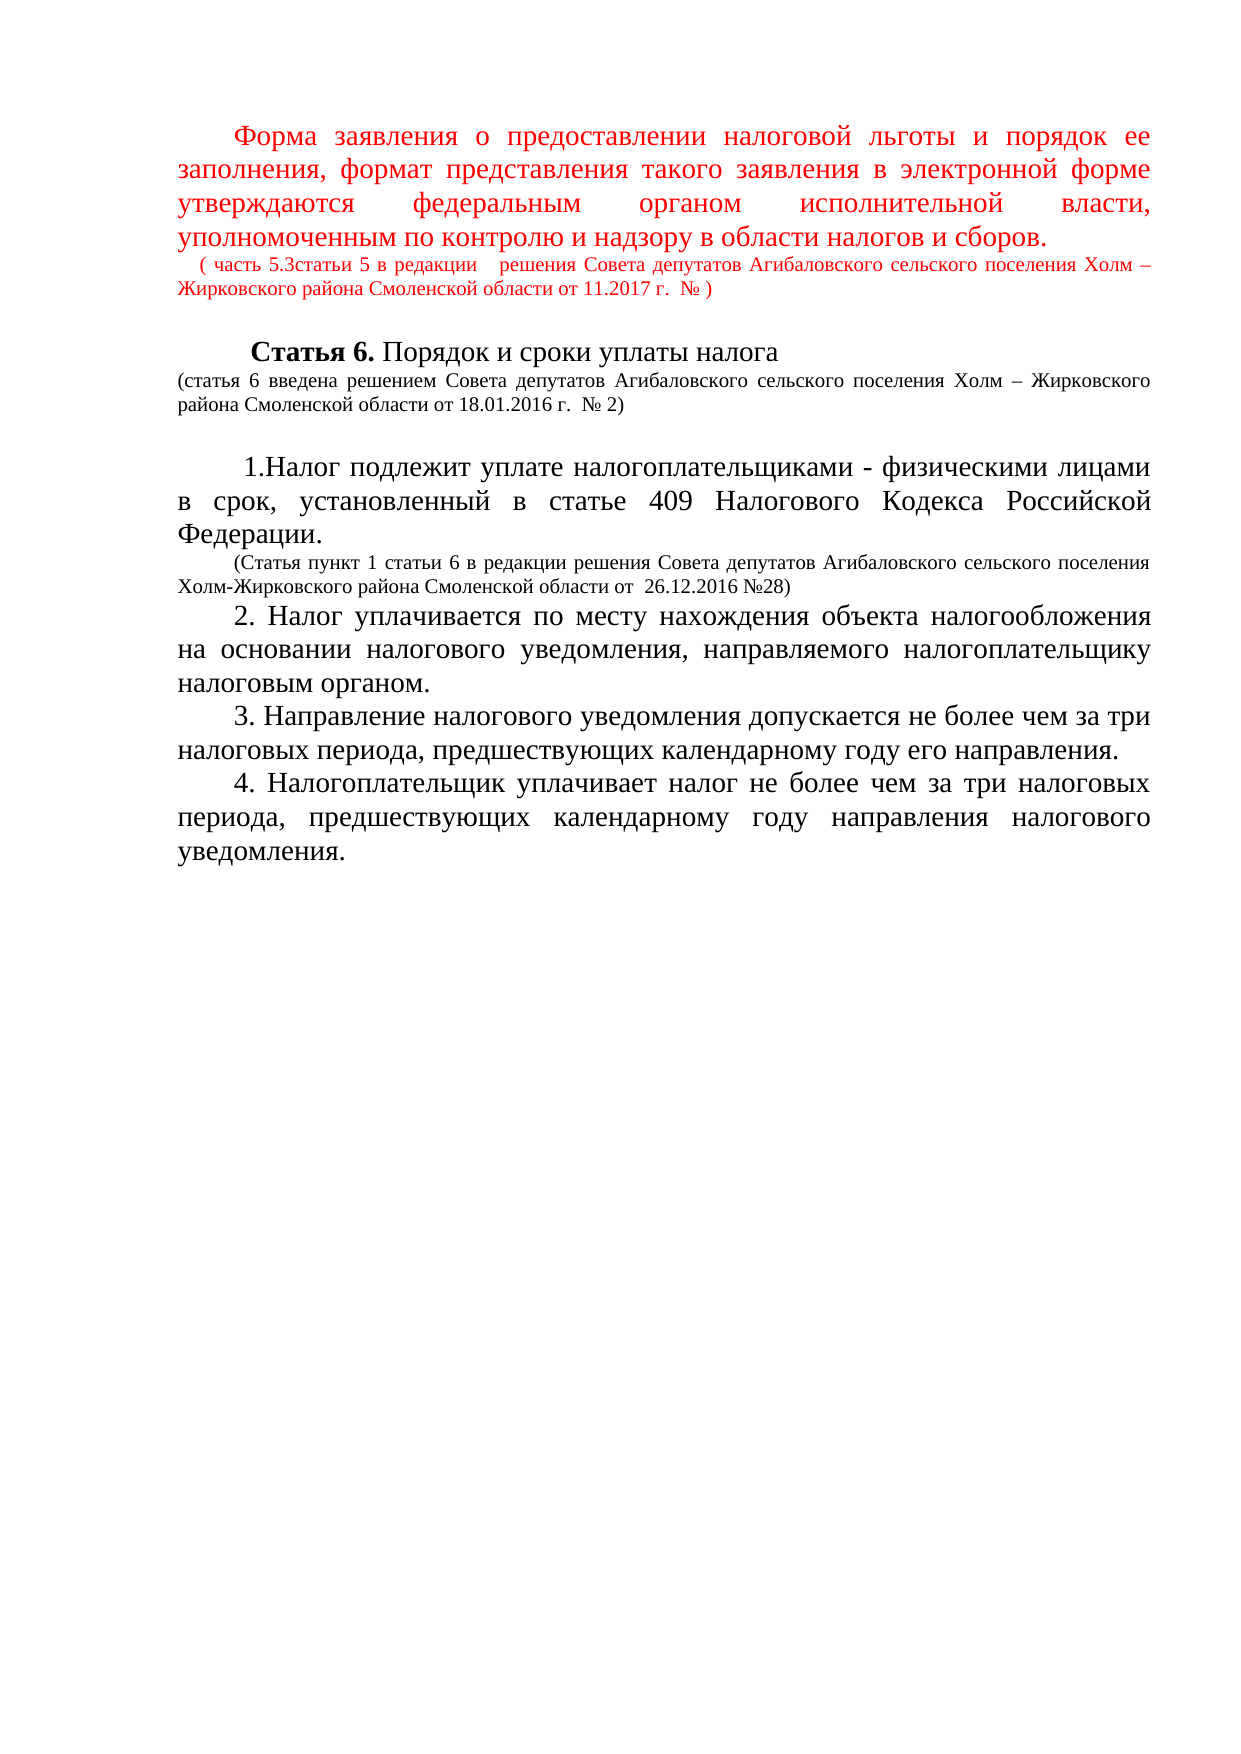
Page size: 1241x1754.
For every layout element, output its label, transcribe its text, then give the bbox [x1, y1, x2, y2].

text ( часть 5.3статьи 5 в редакции решения Совета депутатов Агибаловского сельского поселения Холм – Жирковского района Смоленской области от 11.2017 г. № ) [177, 252, 1152, 300]
text 1.Налог подлежит уплате налогоплательщиками - физическими лицами в срок, установленный в статье 409 Налогового Кодекса Российской Федерации. [177, 449, 1152, 550]
text (Статья пункт 1 статьи 6 в редакции решения Совета депутатов Агибаловского сельского поселения Холм-Жирковского района Смоленской области от 26.12.2016 №28) [177, 550, 1152, 598]
text 3. Направление налогового уведомления допускается не более чем за три налоговых периода, предшествующих календарному году его направления. [177, 698, 1152, 766]
text 2. Налог уплачивается по месту нахождения объекта налогообложения на основании налогового уведомления, направляемого налогоплательщику налоговым органом. [177, 598, 1152, 698]
text Форма заявления о предоставлении налоговой льготы и порядок ее заполнения, формат представления такого заявления в электронной форме утверждаются федеральным органом исполнительной власти, уполномоченным по контролю и надзору в области налогов и сборов. [177, 118, 1152, 252]
text 4. Налогоплательщик уплачивает налог не более чем за три налоговых периода, предшествующих календарному году направления налогового уведомления. [177, 766, 1152, 866]
text (статья 6 введена решением Совета депутатов Агибаловского сельского поселения Холм – Жирковского района Смоленской области от 18.01.2016 г. № 2) [177, 367, 1152, 416]
text Статья 6. Порядок и сроки уплаты налога [177, 334, 1152, 367]
